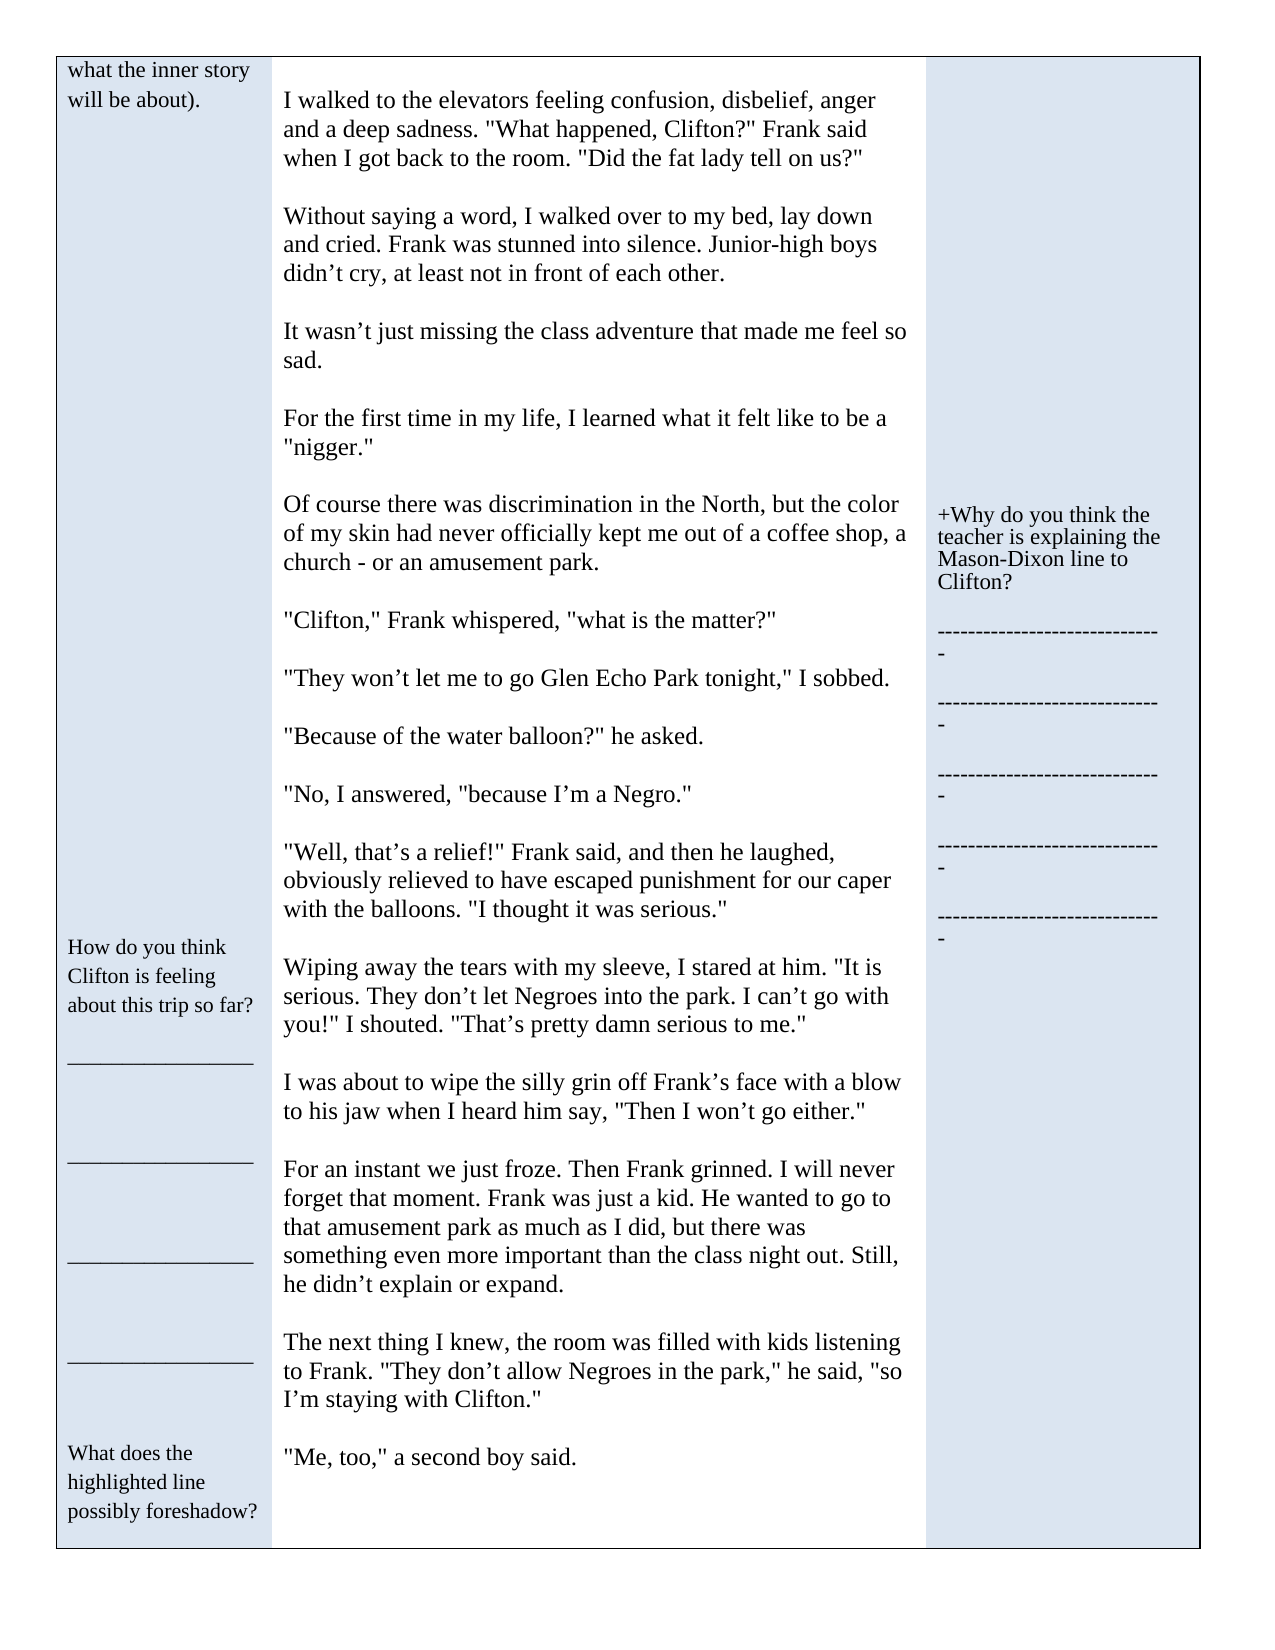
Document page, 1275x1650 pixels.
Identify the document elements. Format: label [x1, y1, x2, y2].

table_cell [272, 57, 926, 1548]
table_cell [926, 57, 1199, 1548]
table_cell [57, 57, 272, 1548]
